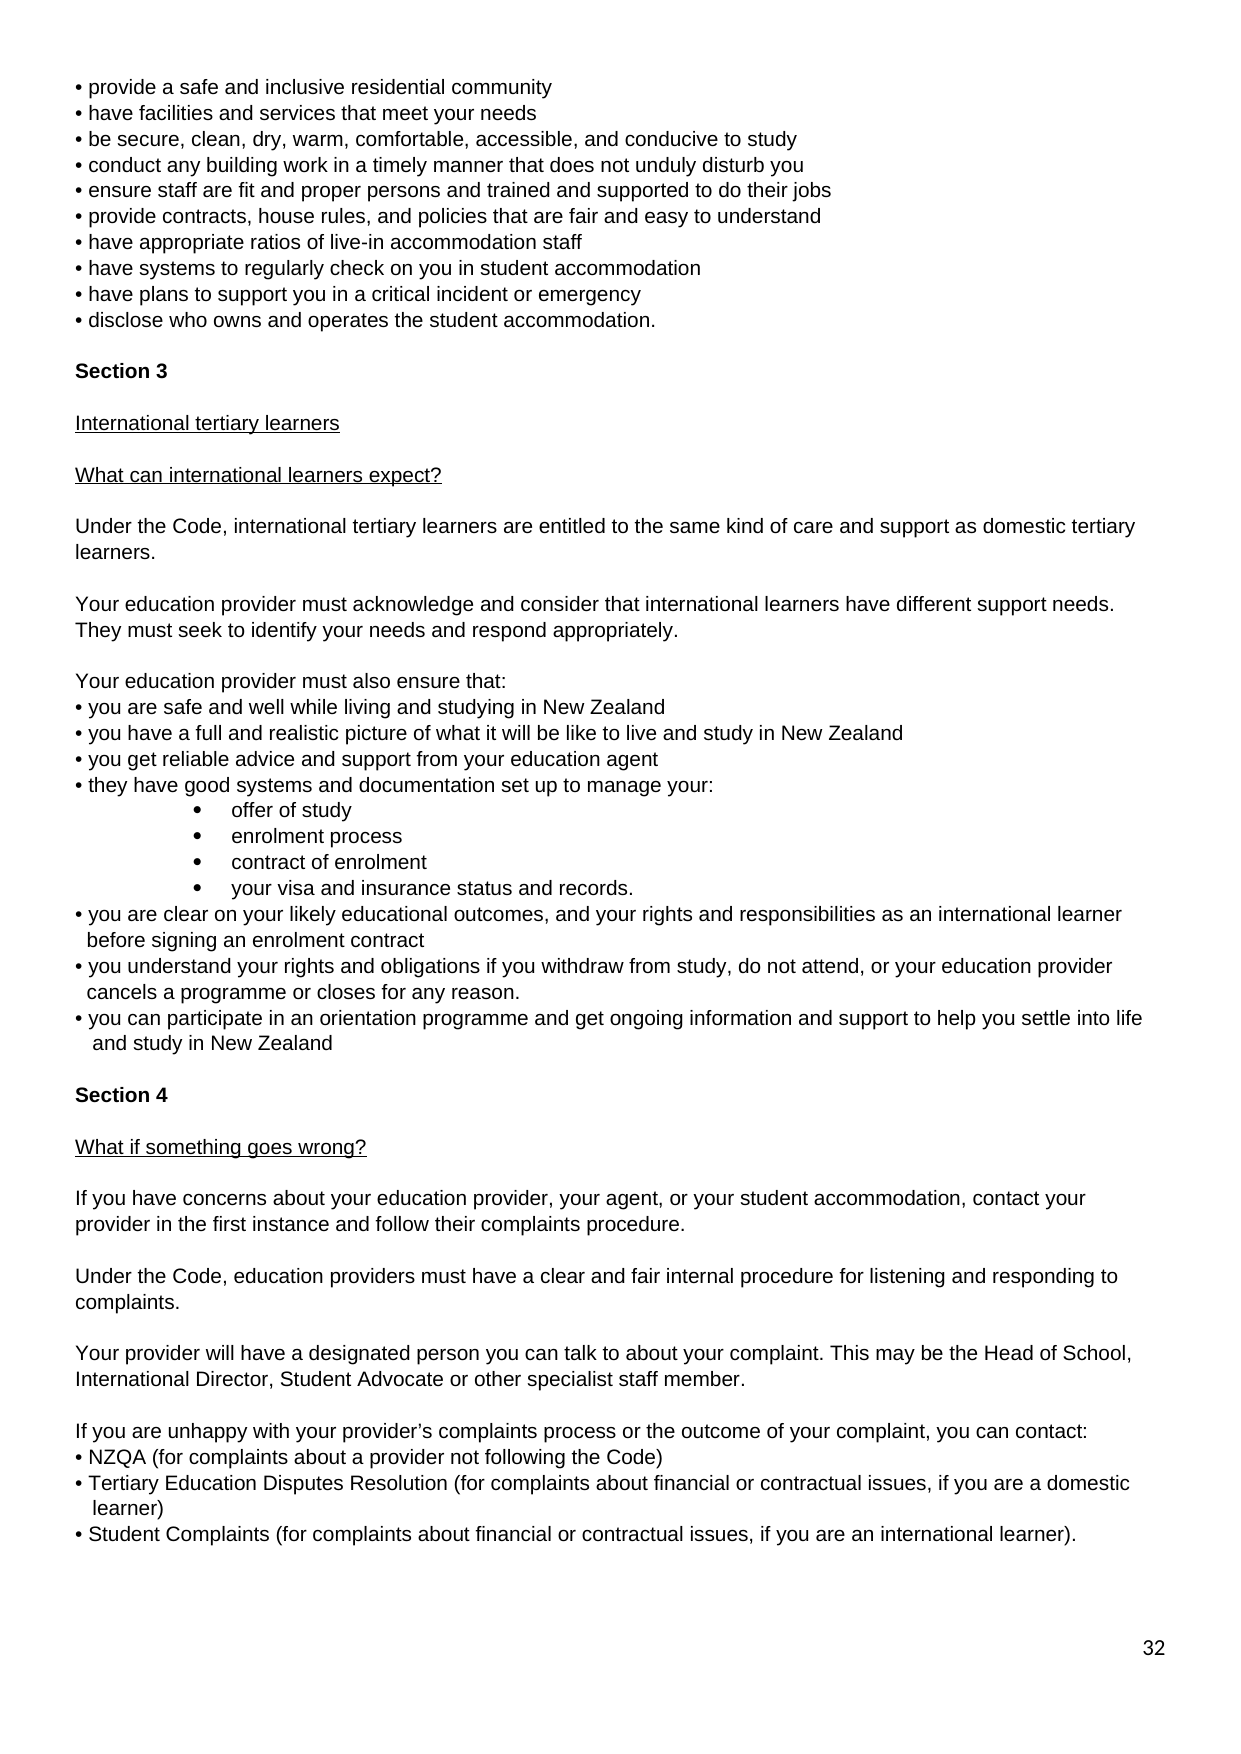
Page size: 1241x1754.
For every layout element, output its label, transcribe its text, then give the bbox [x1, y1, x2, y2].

text cancels a programme or closes for any reason. [75, 979, 1165, 1003]
text • conduct any building work in a timely manner that does not unduly disturb you [75, 152, 1165, 176]
text • Student Complaints (for complaints about financial or contractual issues, if you are an international learner). [75, 1522, 1165, 1546]
text International tertiary learners [75, 411, 1165, 435]
text • be secure, clean, dry, warm, comfortable, accessible, and conducive to study [75, 127, 1165, 151]
text • you can participate in an orientation programme and get ongoing information and support to help you settle into life [75, 1005, 1165, 1029]
text • NZQA (for complaints about a provider not following the Code) [75, 1444, 1165, 1468]
text • you are clear on your likely educational outcomes, and your rights and responsibilities as an international learner [75, 902, 1165, 926]
text Your education provider must acknowledge and consider that international learners have different support needs. They must seek to identify your needs and respond appropriately. [75, 592, 1165, 641]
text before signing an enrolment contract [75, 928, 1165, 952]
text Section 3 [75, 359, 1165, 383]
text Section 4 [75, 1083, 1165, 1107]
text Your provider will have a designated person you can talk to about your complaint. This may be the Head of School, [75, 1341, 1165, 1365]
text • Tertiary Education Disputes Resolution (for complaints about financial or contractual issues, if you are a domestic [75, 1470, 1165, 1494]
list your visa and insurance status and records. [194, 876, 1165, 900]
text • you are safe and well while living and studying in New Zealand [75, 695, 1165, 719]
text Your education provider must also ensure that: [75, 669, 1165, 693]
text Under the Code, education providers must have a clear and fair internal procedure for listening and responding to complaints. [75, 1264, 1165, 1313]
text What can international learners expect? [75, 462, 1165, 486]
text • have facilities and services that meet your needs [75, 101, 1165, 125]
text • you get reliable advice and support from your education agent [75, 747, 1165, 771]
text • have systems to regularly check on you in student accommodation [75, 256, 1165, 280]
text If you have concerns about your education provider, your agent, or your student accommodation, contact your provider in the first instance and follow their complaints procedure. [75, 1186, 1165, 1236]
text learner) [75, 1496, 1165, 1520]
text What if something goes wrong? [75, 1134, 1165, 1158]
text • provide a safe and inclusive residential community [75, 75, 1165, 99]
text • you have a full and realistic picture of what it will be like to live and study in New Zealand [75, 721, 1165, 745]
text • you understand your rights and obligations if you withdraw from study, do not attend, or your education provider [75, 954, 1165, 978]
list enrolment process [194, 824, 1165, 848]
text Under the Code, international tertiary learners are entitled to the same kind of care and support as domestic tertiary learners. [75, 514, 1165, 564]
list contract of enrolment [194, 850, 1165, 874]
text • have plans to support you in a critical incident or emergency [75, 282, 1165, 306]
text and study in New Zealand [75, 1031, 1165, 1055]
text • ensure staff are fit and proper persons and trained and supported to do their jobs [75, 178, 1165, 202]
text If you are unhappy with your provider’s complaints process or the outcome of your complaint, you can contact: [75, 1419, 1165, 1443]
text • disclose who owns and operates the student accommodation. [75, 307, 1165, 331]
text • have appropriate ratios of live-in accommodation staff [75, 230, 1165, 254]
text International Director, Student Advocate or other specialist staff member. [75, 1367, 1165, 1391]
text • they have good systems and documentation set up to manage your: [75, 772, 1165, 796]
text • provide contracts, house rules, and policies that are fair and easy to understand [75, 204, 1165, 228]
list offer of study [194, 798, 1165, 822]
